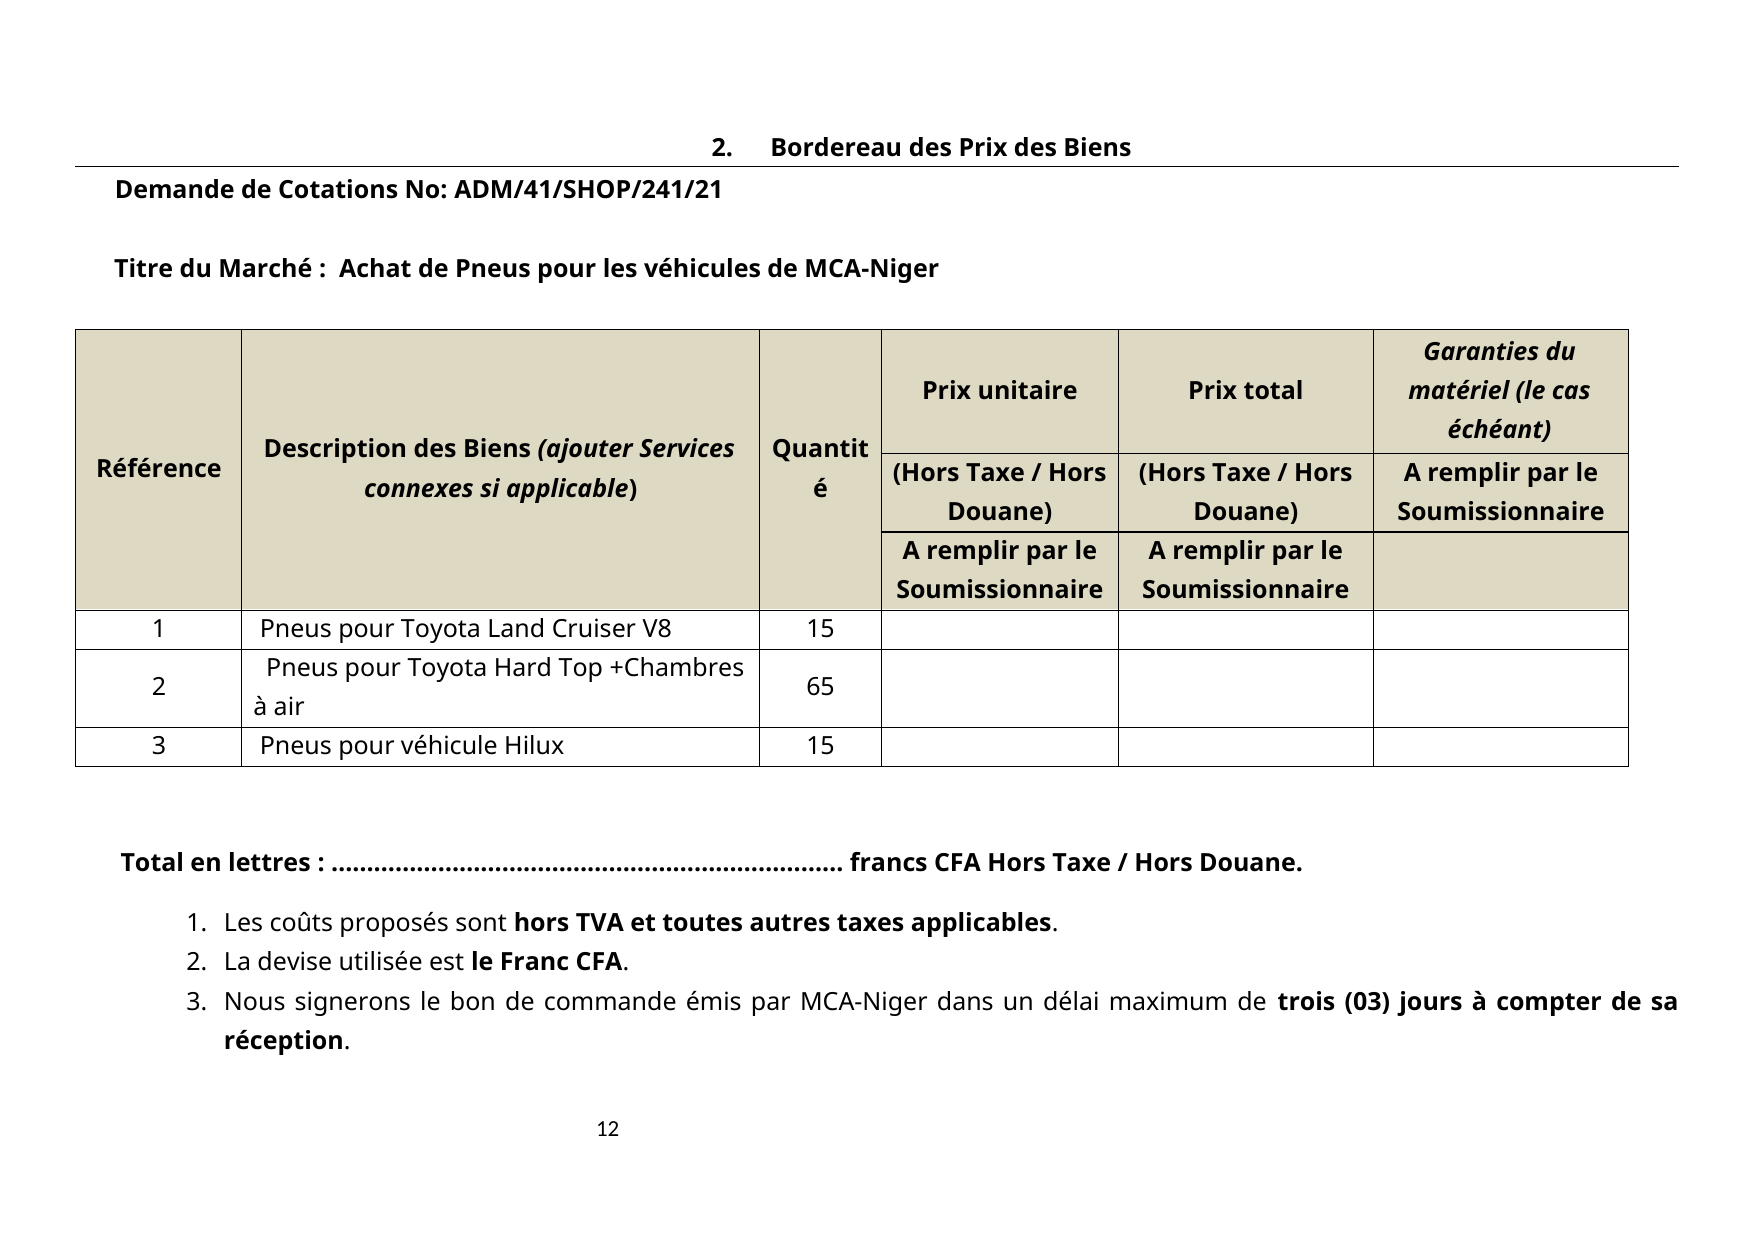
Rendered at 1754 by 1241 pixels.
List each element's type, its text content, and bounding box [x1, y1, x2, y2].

table_cell [1119, 650, 1373, 727]
table_cell 15 [760, 611, 881, 648]
subtitle Bordereau des Prix des Biens [75, 130, 1679, 166]
table_header Quantité [760, 330, 881, 609]
table_cell (Hors Taxe / Hors Douane) [1119, 454, 1373, 531]
table_cell [1374, 650, 1628, 727]
table_header Prix total [1119, 330, 1373, 453]
text Titre du Marché : Achat de Pneus pour les véhicules de MCA-Niger [75, 250, 1679, 284]
table_cell Pneus pour Toyota Land Cruiser V8 [242, 611, 759, 648]
text Total en lettres : ……………………………………………………………… francs CFA Hors Taxe / Hors Douane. [75, 845, 1679, 879]
table_header Référence [76, 330, 241, 609]
table_header Prix unitaire [882, 330, 1118, 453]
table_cell [1374, 611, 1628, 648]
table_cell [882, 650, 1118, 727]
table_cell (Hors Taxe / Hors Douane) [882, 454, 1118, 531]
table_cell 65 [760, 650, 881, 727]
table_header Garanties du matériel (le cas échéant) [1374, 330, 1628, 453]
table_cell pour Toyota Hard Top +Chambres à air [242, 650, 759, 727]
table_cell A remplir par le Soumissionnaire [882, 533, 1118, 609]
table_cell [882, 728, 1118, 766]
text Demande de Cotations No: ADM/41/SHOP/241/21 [75, 172, 1686, 206]
table_cell A remplir par le Soumissionnaire [1374, 454, 1628, 531]
table_cell 2 [76, 650, 241, 727]
table_cell [882, 611, 1118, 648]
table_cell [1374, 533, 1628, 609]
table_cell A remplir par le Soumissionnaire [1119, 533, 1373, 609]
table_cell 15 [760, 728, 881, 766]
list Nous signerons le bon de commande émis par MCA-Niger dans un délai maximum de trois (03) jours à compter de sa réception. [186, 983, 1679, 1056]
table_cell Pneus pour véhicule Hilux [242, 728, 759, 766]
table_cell 3 [76, 728, 241, 766]
table_header Description des Biens (ajouter Services connexes si applicable) [242, 330, 759, 609]
table_cell [1119, 611, 1373, 648]
table_cell 1 [76, 611, 241, 648]
table_cell [1374, 728, 1628, 766]
table_cell [1119, 728, 1373, 766]
list La devise utilisée est le Franc CFA. [186, 944, 1679, 978]
list Les coûts proposés sont hors TVA et toutes autres taxes applicables. [186, 905, 1679, 939]
